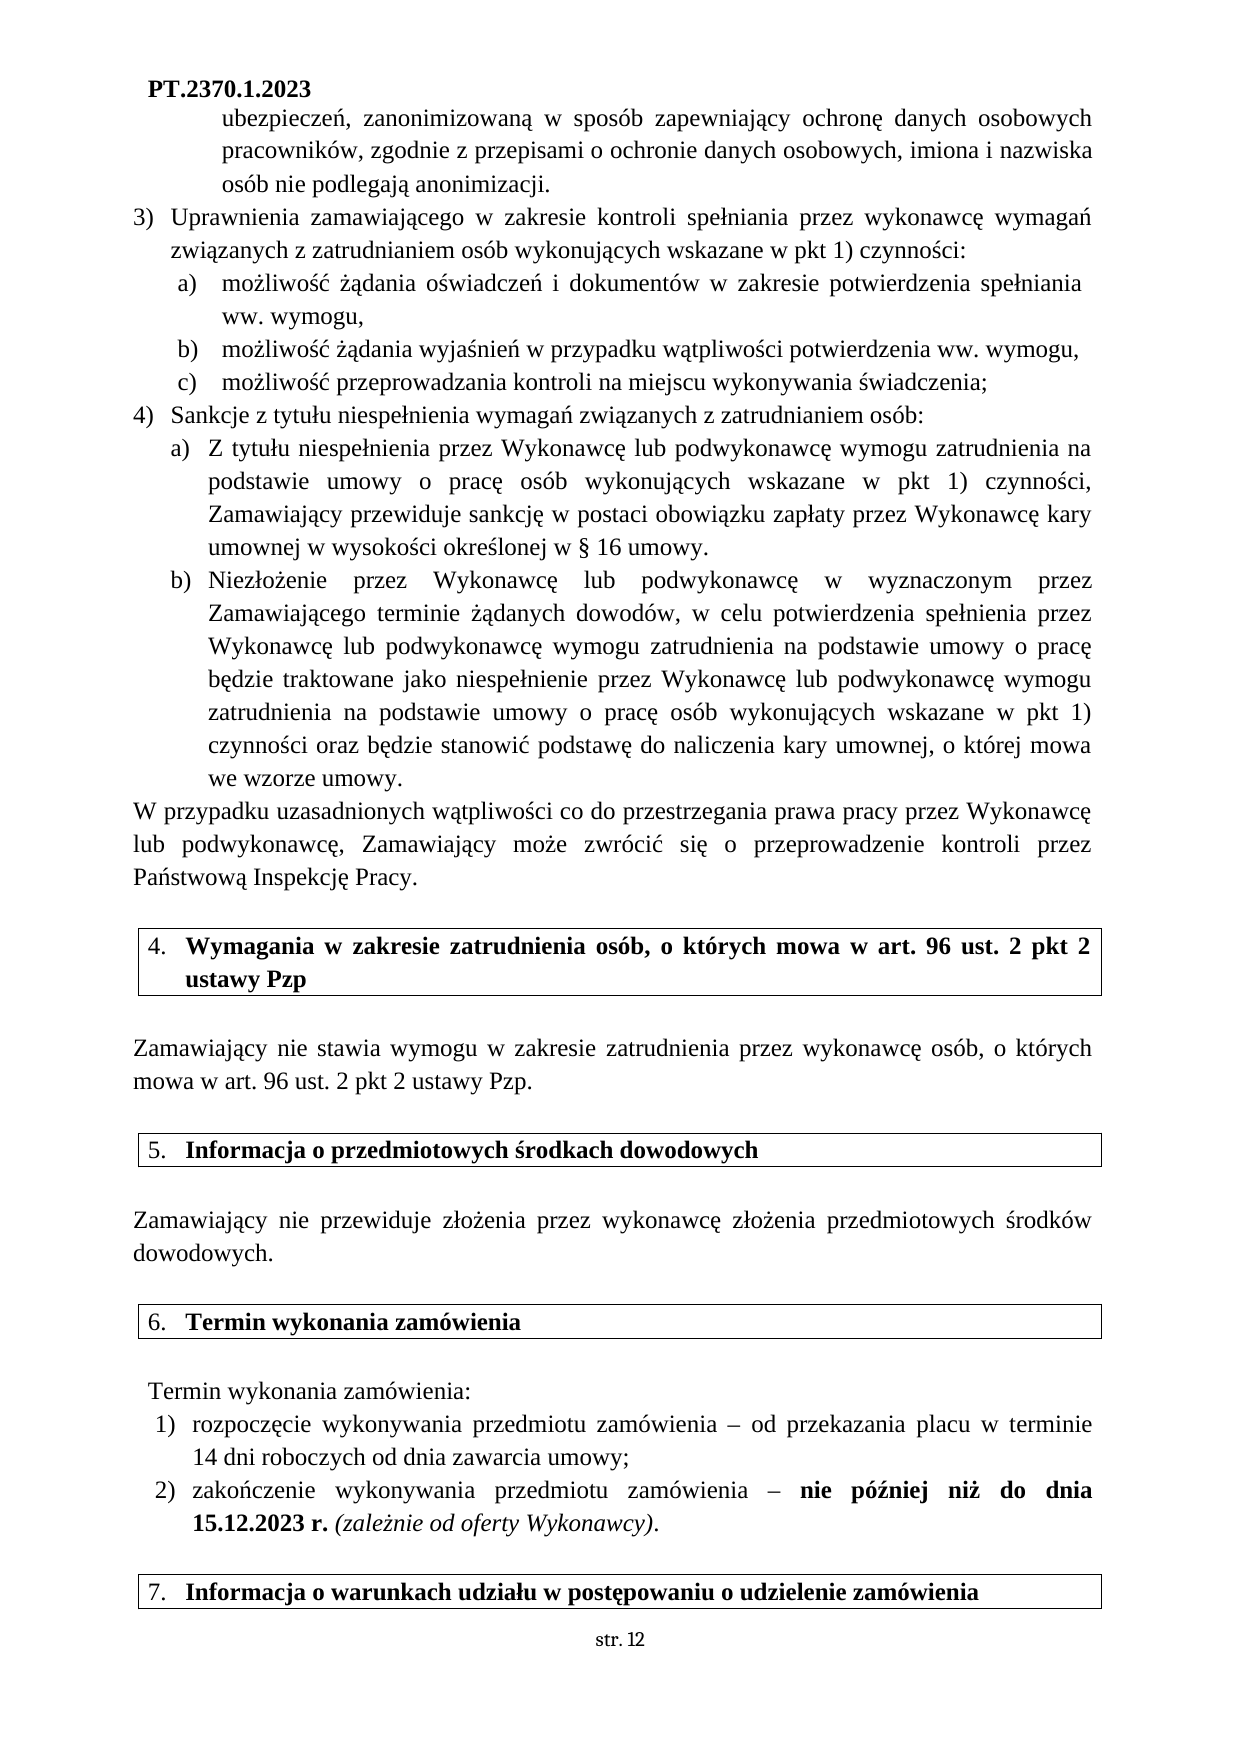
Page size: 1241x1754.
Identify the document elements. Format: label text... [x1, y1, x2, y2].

text Zamawiający nie stawia wymogu w zakresie zatrudnienia przez wykonawcę osób, o których mowa w art. 96 ust. 2 pkt 2 ustawy Pzp. [133, 1033, 1092, 1095]
text W przypadku uzasadnionych wątpliwości co do przestrzegania prawa pracy przez Wykonawcę lub podwykonawcę, Zamawiający może zwrócić się o przeprowadzenie kontroli przez Państwową Inspekcję Pracy. [133, 796, 1092, 891]
list Informacja o warunkach udziału w postępowaniu o udzielenie zamówienia [139, 1575, 1101, 1608]
list Wymagania w zakresie zatrudnienia osób, o których mowa w art. 96 ust. 2 pkt 2 ustawy Pzp [139, 929, 1101, 995]
list Informacja o przedmiotowych środkach dowodowych [139, 1134, 1101, 1166]
list rozpoczęcie wykonywania przedmiotu zamówienia – od przekazania placu w terminie 14 dni roboczych od dnia zawarcia umowy; [154, 1409, 1092, 1471]
text Zamawiający nie przewiduje złożenia przez wykonawcę złożenia przedmiotowych środków dowodowych. [133, 1205, 1092, 1267]
list Z tytułu niespełnienia przez Wykonawcę lub podwykonawcę wymogu zatrudnienia na podstawie umowy o pracę osób wykonujących wskazane w pkt 1) czynności, Zamawiający przewiduje sankcję w postaci obowiązku zapłaty przez Wykonawcę kary umownej w wysokości określonej w § 16 umowy. [170, 433, 1092, 561]
list Sankcje z tytułu niespełnienia wymagań związanych z zatrudnianiem osób: [133, 400, 1092, 428]
text Termin wykonania zamówienia: [148, 1376, 1092, 1405]
list Uprawnienia zamawiającego w zakresie kontroli spełniania przez wykonawcę wymagań związanych z zatrudnianiem osób wykonujących wskazane w pkt 1) czynności: [133, 202, 1092, 263]
list możliwość żądania oświadczeń i dokumentów w zakresie potwierdzenia spełniania ww. wymogu, [177, 268, 1092, 329]
list Niezłożenie przez Wykonawcę lub podwykonawcę w wyznaczonym przez Zamawiającego terminie żądanych dowodów, w celu potwierdzenia spełnienia przez Wykonawcę lub podwykonawcę wymogu zatrudnienia na podstawie umowy o pracę będzie traktowane jako niespełnienie przez Wykonawcę lub podwykonawcę wymogu zatrudnienia na podstawie umowy o pracę osób wykonujących wskazane w pkt 1) czynności oraz będzie stanowić podstawę do naliczenia kary umownej, o której mowa we wzorze umowy. [170, 565, 1092, 792]
list możliwość żądania wyjaśnień w przypadku wątpliwości potwierdzenia ww. wymogu, [177, 334, 1092, 362]
list zakończenie wykonywania przedmiotu zamówienia – nie później niż do dnia 15.12.2023 r. (zależnie od oferty Wykonawcy). [154, 1475, 1092, 1537]
list Termin wykonania zamówienia [139, 1305, 1101, 1338]
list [184, 103, 1092, 197]
list możliwość przeprowadzania kontroli na miejscu wykonywania świadczenia; [177, 367, 1092, 396]
